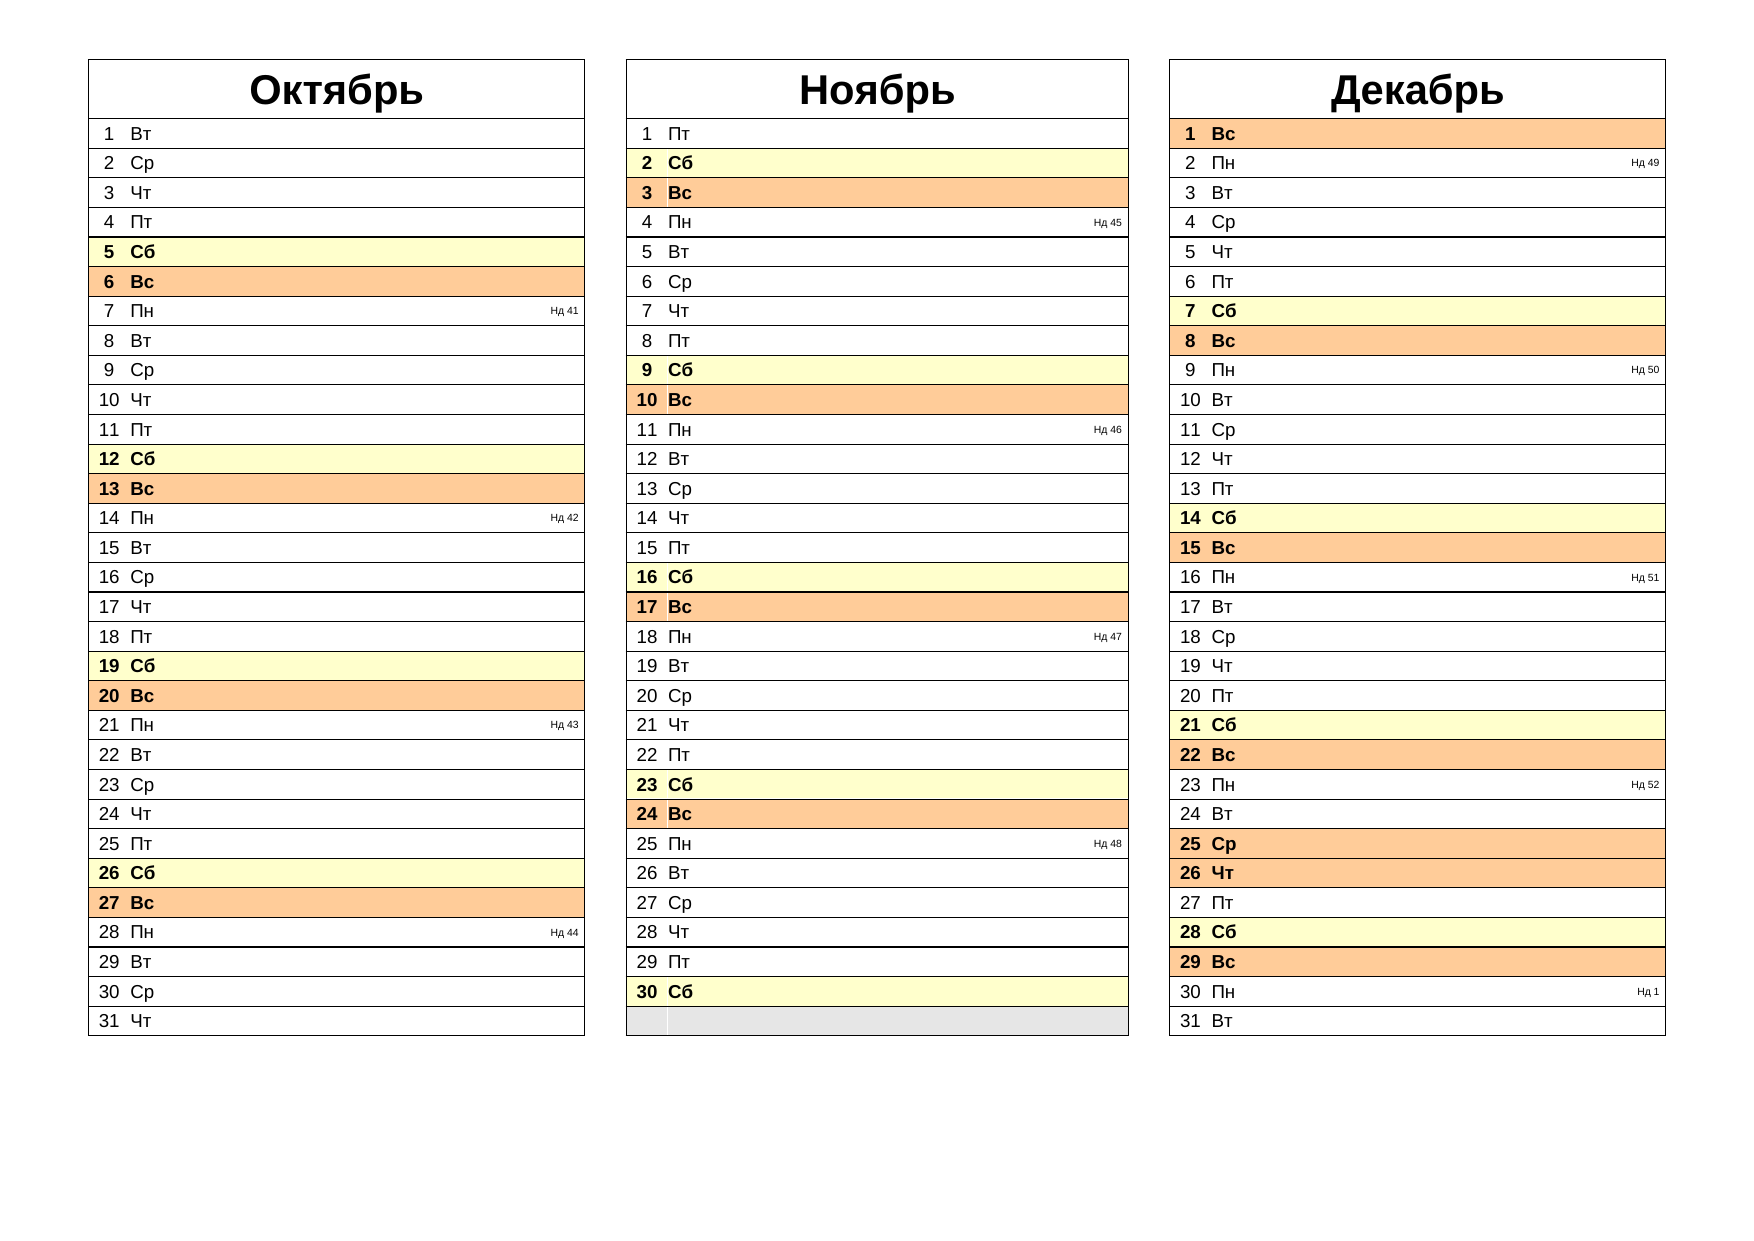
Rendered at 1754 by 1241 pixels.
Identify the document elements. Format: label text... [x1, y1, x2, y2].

table_cell [585, 946, 626, 976]
table_cell [709, 977, 1128, 1006]
table_cell 6 [89, 267, 130, 296]
table_cell 2 [1170, 149, 1211, 177]
table_cell 8 [1170, 326, 1211, 355]
table_cell Пн [668, 208, 709, 236]
table_cell [585, 296, 626, 325]
table_cell [1252, 740, 1665, 769]
table_cell 28 [89, 918, 130, 946]
table_cell [1129, 917, 1169, 946]
table_cell [1129, 148, 1169, 177]
table_cell Пн [668, 622, 709, 651]
table_cell [585, 473, 626, 503]
table_cell 15 [627, 533, 667, 562]
table_cell Ср [668, 474, 709, 503]
table_cell 19 [627, 652, 667, 680]
table_cell Пн [130, 504, 171, 532]
table_cell Сб [130, 445, 171, 473]
table_cell 10 [627, 385, 667, 414]
table_cell [1252, 563, 1607, 591]
table_cell Чт [1211, 652, 1252, 680]
table_cell Сб [130, 238, 171, 266]
table_cell [1129, 325, 1169, 355]
table_cell Нд 48 [1083, 829, 1128, 858]
table_cell Нд 47 [1083, 622, 1128, 651]
table_cell 18 [1170, 622, 1211, 651]
table_cell 29 [89, 948, 130, 976]
table_cell [1129, 799, 1169, 828]
table_cell Сб [1211, 711, 1252, 739]
table_cell 25 [1170, 829, 1211, 858]
table_cell [585, 118, 626, 148]
table_cell 16 [1170, 563, 1211, 591]
table_cell Пт [668, 119, 709, 148]
table_cell Сб [1211, 918, 1252, 946]
table_cell Чт [1211, 238, 1252, 266]
table_cell 10 [89, 385, 130, 414]
table_cell [1129, 384, 1169, 414]
table_cell Вс [130, 681, 171, 710]
table_cell Пт [668, 740, 709, 769]
table_cell [1252, 267, 1665, 296]
table_cell [1252, 1007, 1665, 1035]
table_cell [585, 887, 626, 917]
table_cell Сб [1211, 504, 1252, 532]
table_cell [1252, 888, 1665, 917]
table_cell Пт [130, 622, 171, 651]
table_cell Пт [1211, 888, 1252, 917]
table_cell Пт [668, 533, 709, 562]
table_cell [709, 711, 1128, 739]
table_cell [709, 326, 1128, 355]
table_cell [1252, 770, 1607, 798]
table_cell [585, 828, 626, 858]
table_cell Ср [1211, 415, 1252, 443]
table_cell 22 [89, 740, 130, 769]
table_cell Сб [668, 977, 709, 1006]
table_cell 14 [1170, 504, 1211, 532]
table_cell 30 [89, 977, 130, 1006]
table_cell [171, 948, 584, 976]
table_header Ноябрь [627, 60, 1128, 118]
table_cell [585, 532, 626, 562]
table_cell [1252, 356, 1607, 384]
table_cell 24 [89, 800, 130, 828]
table_cell [709, 859, 1128, 887]
table_cell [1129, 769, 1169, 798]
table_cell 4 [1170, 208, 1211, 236]
table_cell Нд 1 [1607, 977, 1665, 1006]
table_cell [709, 385, 1128, 414]
table_cell Нд 41 [539, 297, 584, 325]
table_cell [709, 888, 1128, 917]
table_cell Ср [130, 977, 171, 1006]
table_cell [709, 208, 1083, 236]
table_cell 1 [89, 119, 130, 148]
table_cell [171, 119, 584, 148]
table_cell 26 [1170, 859, 1211, 887]
table_cell [585, 917, 626, 946]
table_cell [171, 1007, 584, 1035]
table_cell 27 [1170, 888, 1211, 917]
table_cell 27 [627, 888, 667, 917]
table_cell [585, 858, 626, 887]
table_cell Ср [668, 681, 709, 710]
table_cell 17 [89, 593, 130, 621]
table_cell [1252, 918, 1665, 946]
table_cell Нд 49 [1607, 149, 1665, 177]
table_cell [709, 267, 1128, 296]
table_cell Чт [130, 178, 171, 207]
table_cell 23 [1170, 770, 1211, 798]
table_cell Вт [1211, 800, 1252, 828]
table_cell [709, 740, 1128, 769]
table_cell [171, 563, 584, 591]
table_cell [1129, 414, 1169, 443]
table_cell [585, 1006, 626, 1035]
table_cell [171, 977, 584, 1006]
table_cell Сб [668, 563, 709, 591]
table_cell Сб [668, 770, 709, 798]
table_cell 9 [627, 356, 667, 384]
table_cell [171, 711, 539, 739]
table_cell [171, 326, 584, 355]
table_cell 27 [89, 888, 130, 917]
table_cell 24 [1170, 800, 1211, 828]
table_cell [1252, 711, 1665, 739]
table_cell [709, 770, 1128, 798]
table_cell [171, 267, 584, 296]
table_cell 21 [1170, 711, 1211, 739]
table_cell [171, 740, 584, 769]
table_cell [1129, 591, 1169, 621]
table_cell [1252, 326, 1665, 355]
table_cell [1252, 415, 1665, 443]
table_cell 15 [89, 533, 130, 562]
table_cell Чт [668, 918, 709, 946]
table_cell Вт [1211, 593, 1252, 621]
table_cell [171, 800, 584, 828]
table_cell 1 [627, 119, 667, 148]
table_cell 11 [627, 415, 667, 443]
table_cell Ср [1211, 829, 1252, 858]
table_cell 11 [89, 415, 130, 443]
table_cell Вс [130, 888, 171, 917]
table_cell [171, 356, 584, 384]
table_cell Вс [668, 593, 709, 621]
table_cell 16 [89, 563, 130, 591]
table_cell Вт [130, 740, 171, 769]
table_cell 22 [627, 740, 667, 769]
table_cell [1129, 236, 1169, 266]
table_cell Ср [1211, 622, 1252, 651]
table_cell [585, 651, 626, 680]
table_cell 5 [627, 238, 667, 266]
table_cell Ср [130, 356, 171, 384]
table_cell 20 [89, 681, 130, 710]
table_cell Пт [1211, 474, 1252, 503]
table_cell Нд 44 [539, 918, 584, 946]
table_cell 15 [1170, 533, 1211, 562]
table_cell Вс [668, 800, 709, 828]
table_cell [171, 208, 584, 236]
table_cell [171, 149, 584, 177]
table_cell 5 [89, 238, 130, 266]
table_cell Пт [668, 948, 709, 976]
table_cell 17 [627, 593, 667, 621]
table_cell [1129, 739, 1169, 769]
table_cell 2 [627, 149, 667, 177]
table_cell [1252, 504, 1665, 532]
table_cell [171, 681, 584, 710]
table_cell Сб [130, 652, 171, 680]
table_cell [1170, 1036, 1666, 1065]
table_cell [585, 710, 626, 739]
table_cell [1129, 710, 1169, 739]
table_cell [1129, 444, 1169, 473]
table_cell Пт [668, 326, 709, 355]
table_cell Пн [1211, 770, 1252, 798]
table_cell Ср [668, 267, 709, 296]
table_cell 8 [89, 326, 130, 355]
table_cell [1129, 858, 1169, 887]
table_cell Вс [1211, 740, 1252, 769]
table_cell 9 [89, 356, 130, 384]
table_cell [709, 563, 1128, 591]
table_cell [171, 474, 584, 503]
table_cell [585, 444, 626, 473]
table_cell [1252, 474, 1665, 503]
table_cell [709, 948, 1128, 976]
table_cell 23 [89, 770, 130, 798]
table_cell Чт [668, 711, 709, 739]
table_cell Ср [130, 149, 171, 177]
table_cell [1129, 651, 1169, 680]
table_cell [1129, 1006, 1169, 1035]
table_cell 18 [89, 622, 130, 651]
table_cell [1129, 207, 1169, 236]
table_cell Сб [130, 859, 171, 887]
table_cell 29 [627, 948, 667, 976]
table_cell [709, 800, 1128, 828]
table_cell [585, 207, 626, 236]
table_cell [585, 562, 626, 591]
table_cell Сб [668, 356, 709, 384]
table_cell [709, 415, 1083, 443]
table_cell Вт [130, 533, 171, 562]
table_cell Чт [668, 504, 709, 532]
table_cell Нд 51 [1607, 563, 1665, 591]
table_cell 19 [1170, 652, 1211, 680]
table_cell [1252, 948, 1665, 976]
table_cell [1252, 119, 1665, 148]
table_cell [1129, 828, 1169, 858]
table_cell [709, 918, 1128, 946]
table_cell Чт [1211, 445, 1252, 473]
table_cell Вс [1211, 533, 1252, 562]
table_cell [1252, 149, 1607, 177]
table_cell Вс [130, 474, 171, 503]
table_cell [1129, 177, 1169, 207]
table_cell Вт [668, 445, 709, 473]
table_cell Пн [1211, 563, 1252, 591]
table_cell [709, 829, 1083, 858]
table_cell 6 [1170, 267, 1211, 296]
table_cell Пн [130, 297, 171, 325]
table_cell 18 [627, 622, 667, 651]
table_cell 26 [627, 859, 667, 887]
table_cell 21 [627, 711, 667, 739]
table_cell [709, 681, 1128, 710]
table_cell [585, 799, 626, 828]
table_cell [709, 356, 1128, 384]
table_cell [1129, 621, 1169, 651]
table_cell Пт [1211, 267, 1252, 296]
table_cell Вт [1211, 178, 1252, 207]
table_cell 7 [627, 297, 667, 325]
table_cell 10 [1170, 385, 1211, 414]
table_cell [585, 325, 626, 355]
table_cell [709, 178, 1128, 207]
table_cell Чт [1211, 859, 1252, 887]
table_cell [1129, 562, 1169, 591]
table_cell Чт [130, 800, 171, 828]
table_cell [1129, 296, 1169, 325]
table_cell Чт [130, 593, 171, 621]
table_cell 20 [627, 681, 667, 710]
table_cell Вт [668, 859, 709, 887]
table_cell 23 [627, 770, 667, 798]
table_cell [171, 178, 584, 207]
table_cell [171, 770, 584, 798]
table_cell Вс [1211, 948, 1252, 976]
table_cell [585, 680, 626, 710]
table_cell 9 [1170, 356, 1211, 384]
table_cell [585, 503, 626, 532]
table_cell [1252, 593, 1665, 621]
table_cell 17 [1170, 593, 1211, 621]
table_cell 7 [1170, 297, 1211, 325]
table_cell 7 [89, 297, 130, 325]
table_cell 13 [1170, 474, 1211, 503]
table_cell [585, 384, 626, 414]
table_cell 30 [627, 977, 667, 1006]
table_cell [171, 622, 584, 651]
table_cell [709, 533, 1128, 562]
table_cell [171, 888, 584, 917]
table_cell [171, 533, 584, 562]
table_cell Нд 45 [1083, 208, 1128, 236]
table_cell [585, 177, 626, 207]
table_cell Пт [130, 829, 171, 858]
table_cell Пн [1211, 149, 1252, 177]
table_cell [171, 918, 539, 946]
table_cell [1129, 680, 1169, 710]
table_cell [1129, 503, 1169, 532]
table_cell [585, 739, 626, 769]
table_cell 31 [89, 1007, 130, 1035]
table_cell Нд 46 [1083, 415, 1128, 443]
table_cell Вт [668, 652, 709, 680]
table_cell [1252, 385, 1665, 414]
table_cell [585, 976, 626, 1006]
table_cell [585, 236, 626, 266]
table_cell [1252, 533, 1665, 562]
table_cell Сб [1211, 297, 1252, 325]
table_cell 1 [1170, 119, 1211, 148]
table_cell 5 [1170, 238, 1211, 266]
table_cell 12 [89, 445, 130, 473]
table_cell 26 [89, 859, 130, 887]
table_cell Ср [130, 563, 171, 591]
table_cell 30 [1170, 977, 1211, 1006]
table_cell [1252, 681, 1665, 710]
table_cell 28 [1170, 918, 1211, 946]
table_cell 20 [1170, 681, 1211, 710]
table_cell [1252, 178, 1665, 207]
table_cell [1252, 859, 1665, 887]
table_cell [1129, 118, 1169, 148]
table_cell Нд 52 [1607, 770, 1665, 798]
table_cell [1252, 977, 1607, 1006]
table_cell [709, 593, 1128, 621]
table_cell Вс [130, 267, 171, 296]
table_cell Нд 42 [539, 504, 584, 532]
table_cell 13 [627, 474, 667, 503]
table_cell [709, 149, 1128, 177]
table_cell [171, 504, 539, 532]
table_cell 2 [89, 149, 130, 177]
table_header [585, 59, 626, 118]
table_cell [171, 859, 584, 887]
table_cell Вт [1211, 1007, 1252, 1035]
table_cell 3 [89, 178, 130, 207]
table_cell 24 [627, 800, 667, 828]
table_cell 31 [1170, 1007, 1211, 1035]
table_cell Вт [1211, 385, 1252, 414]
table_cell Вс [668, 178, 709, 207]
table_cell [1252, 297, 1665, 325]
table_cell Чт [668, 297, 709, 325]
table_cell Пн [668, 415, 709, 443]
table_cell [709, 1007, 1128, 1035]
table_cell [668, 1007, 709, 1035]
table_cell [709, 652, 1128, 680]
table_cell Вт [668, 238, 709, 266]
table_cell Пн [130, 711, 171, 739]
table_cell [709, 445, 1128, 473]
table_cell Вт [130, 119, 171, 148]
table_cell [1252, 829, 1665, 858]
table_cell [585, 355, 626, 384]
table_cell Ср [130, 770, 171, 798]
table_cell [585, 414, 626, 443]
table_cell Ср [668, 888, 709, 917]
table_cell [1252, 622, 1665, 651]
table_cell 25 [627, 829, 667, 858]
table_cell [1129, 976, 1169, 1006]
table_cell [171, 297, 539, 325]
table_cell [1252, 445, 1665, 473]
table_cell Вт [130, 326, 171, 355]
table_cell [1252, 800, 1665, 828]
table_cell [88, 1036, 585, 1065]
table_cell 6 [627, 267, 667, 296]
table_cell [1129, 355, 1169, 384]
table_cell Пн [668, 829, 709, 858]
table_cell Вт [130, 948, 171, 976]
table_cell 21 [89, 711, 130, 739]
table_cell Вс [1211, 326, 1252, 355]
table_cell [1129, 532, 1169, 562]
table_cell [171, 415, 584, 443]
table_cell Ср [1211, 208, 1252, 236]
table_cell [171, 593, 584, 621]
table_cell [1129, 887, 1169, 917]
table_cell [1252, 238, 1665, 266]
table_cell Пт [130, 415, 171, 443]
table_cell [709, 622, 1083, 651]
table_cell [585, 148, 626, 177]
table_cell 29 [1170, 948, 1211, 976]
table_cell 16 [627, 563, 667, 591]
table_cell 28 [627, 918, 667, 946]
table_cell 11 [1170, 415, 1211, 443]
table_cell [1129, 266, 1169, 296]
table_cell Пн [1211, 356, 1252, 384]
table_cell [171, 385, 584, 414]
table_cell 12 [627, 445, 667, 473]
table_cell Пн [1211, 977, 1252, 1006]
table_cell Вс [1211, 119, 1252, 148]
table_cell [585, 621, 626, 651]
table_cell Нд 50 [1607, 356, 1665, 384]
table_cell [171, 445, 584, 473]
table_cell [709, 504, 1128, 532]
table_cell 4 [89, 208, 130, 236]
table_cell [1129, 473, 1169, 503]
table_cell 8 [627, 326, 667, 355]
table_cell Пт [1211, 681, 1252, 710]
table_cell [627, 1007, 667, 1035]
table_cell [585, 266, 626, 296]
table_cell 22 [1170, 740, 1211, 769]
table_header Октябрь [89, 60, 584, 118]
table_cell [709, 474, 1128, 503]
table_cell 4 [627, 208, 667, 236]
table_header Декабрь [1170, 60, 1665, 118]
table_cell 3 [627, 178, 667, 207]
table_cell [585, 769, 626, 798]
table_cell [709, 119, 1128, 148]
table_cell 14 [89, 504, 130, 532]
table_cell Сб [668, 149, 709, 177]
table_cell 3 [1170, 178, 1211, 207]
table_cell 14 [627, 504, 667, 532]
table_cell [171, 238, 584, 266]
table_cell Пн [130, 918, 171, 946]
table_cell [1252, 652, 1665, 680]
table_cell Пт [130, 208, 171, 236]
table_cell 12 [1170, 445, 1211, 473]
table_cell [1129, 946, 1169, 976]
table_cell Вс [668, 385, 709, 414]
table_cell [709, 297, 1128, 325]
table_cell [171, 652, 584, 680]
table_cell [585, 1035, 1169, 1065]
table_cell [1252, 208, 1665, 236]
table_cell [709, 238, 1128, 266]
table_cell 13 [89, 474, 130, 503]
table_cell [585, 591, 626, 621]
table_cell 25 [89, 829, 130, 858]
table_cell Чт [130, 385, 171, 414]
table_cell Чт [130, 1007, 171, 1035]
table_cell Нд 43 [539, 711, 584, 739]
table_cell 19 [89, 652, 130, 680]
table_cell [171, 829, 584, 858]
table_header [1129, 59, 1169, 118]
